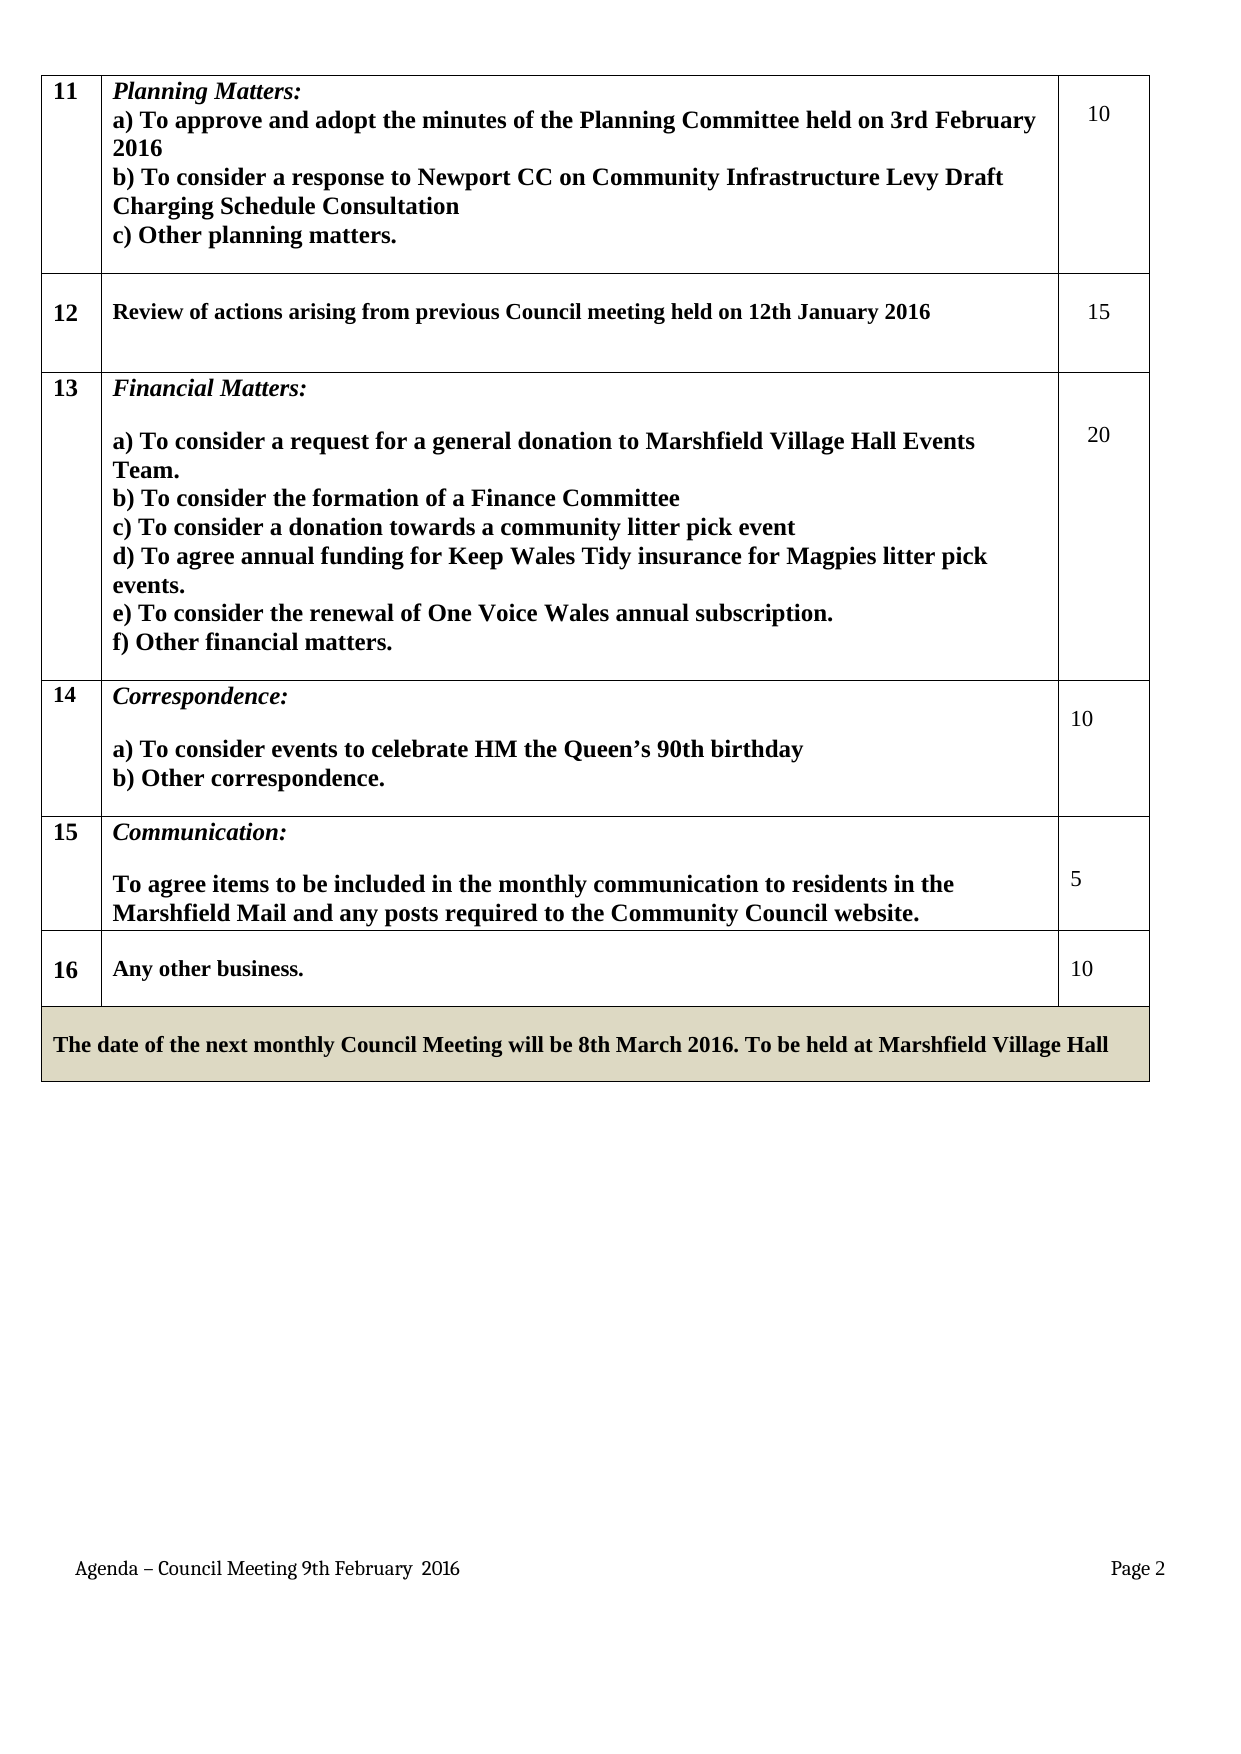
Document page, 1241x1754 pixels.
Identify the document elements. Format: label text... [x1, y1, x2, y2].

table_cell Planning Matters: a) To approve and adopt the minutes of the Planning Committee held on 3rd February 2016 b) To consider a response to Newport CC on Community Infrastructure Levy Draft Charging Schedule Consultation c) Other planning matters. [102, 76, 1058, 273]
table_cell 13 [42, 373, 101, 680]
table_cell 5 [1059, 817, 1149, 930]
table_cell 16 [42, 931, 101, 1006]
table_cell 14 [42, 681, 101, 816]
table_cell Correspondence: a) To consider events to celebrate HM the Queen’s 90th birthday b) Other correspondence. [102, 681, 1058, 816]
table_cell 15 [1059, 274, 1149, 372]
table_cell The date of the next monthly Council Meeting will be 8th March 2016. To be held at Marshfield Village Hall [42, 1007, 1149, 1081]
table_cell 12 [42, 274, 101, 372]
table_cell 11 [42, 76, 101, 273]
table_cell 10 [1059, 681, 1149, 816]
table_cell 10 [1059, 931, 1149, 1006]
table_cell Communication: To agree items to be included in the monthly communication to residents in the Marshfield Mail and any posts required to the Community Council website. [102, 817, 1058, 930]
table_cell Review of actions arising from previous Council meeting held on 12th January 2016 [102, 274, 1058, 372]
table_cell 20 [1059, 373, 1149, 680]
table_cell Financial Matters: a) To consider a request for a general donation to Marshfield Village Hall Events Team. b) To consider the formation of a Finance Committee c) To consider a donation towards a community litter pick event d) To agree annual funding for Keep Wales Tidy insurance for Magpies litter pick events. e) To consider the renewal of One Voice Wales annual subscription. f) Other financial matters. [102, 373, 1058, 680]
table_cell 15 [42, 817, 101, 930]
table_cell Any other business. [102, 931, 1058, 1006]
table_cell 10 [1059, 76, 1149, 273]
